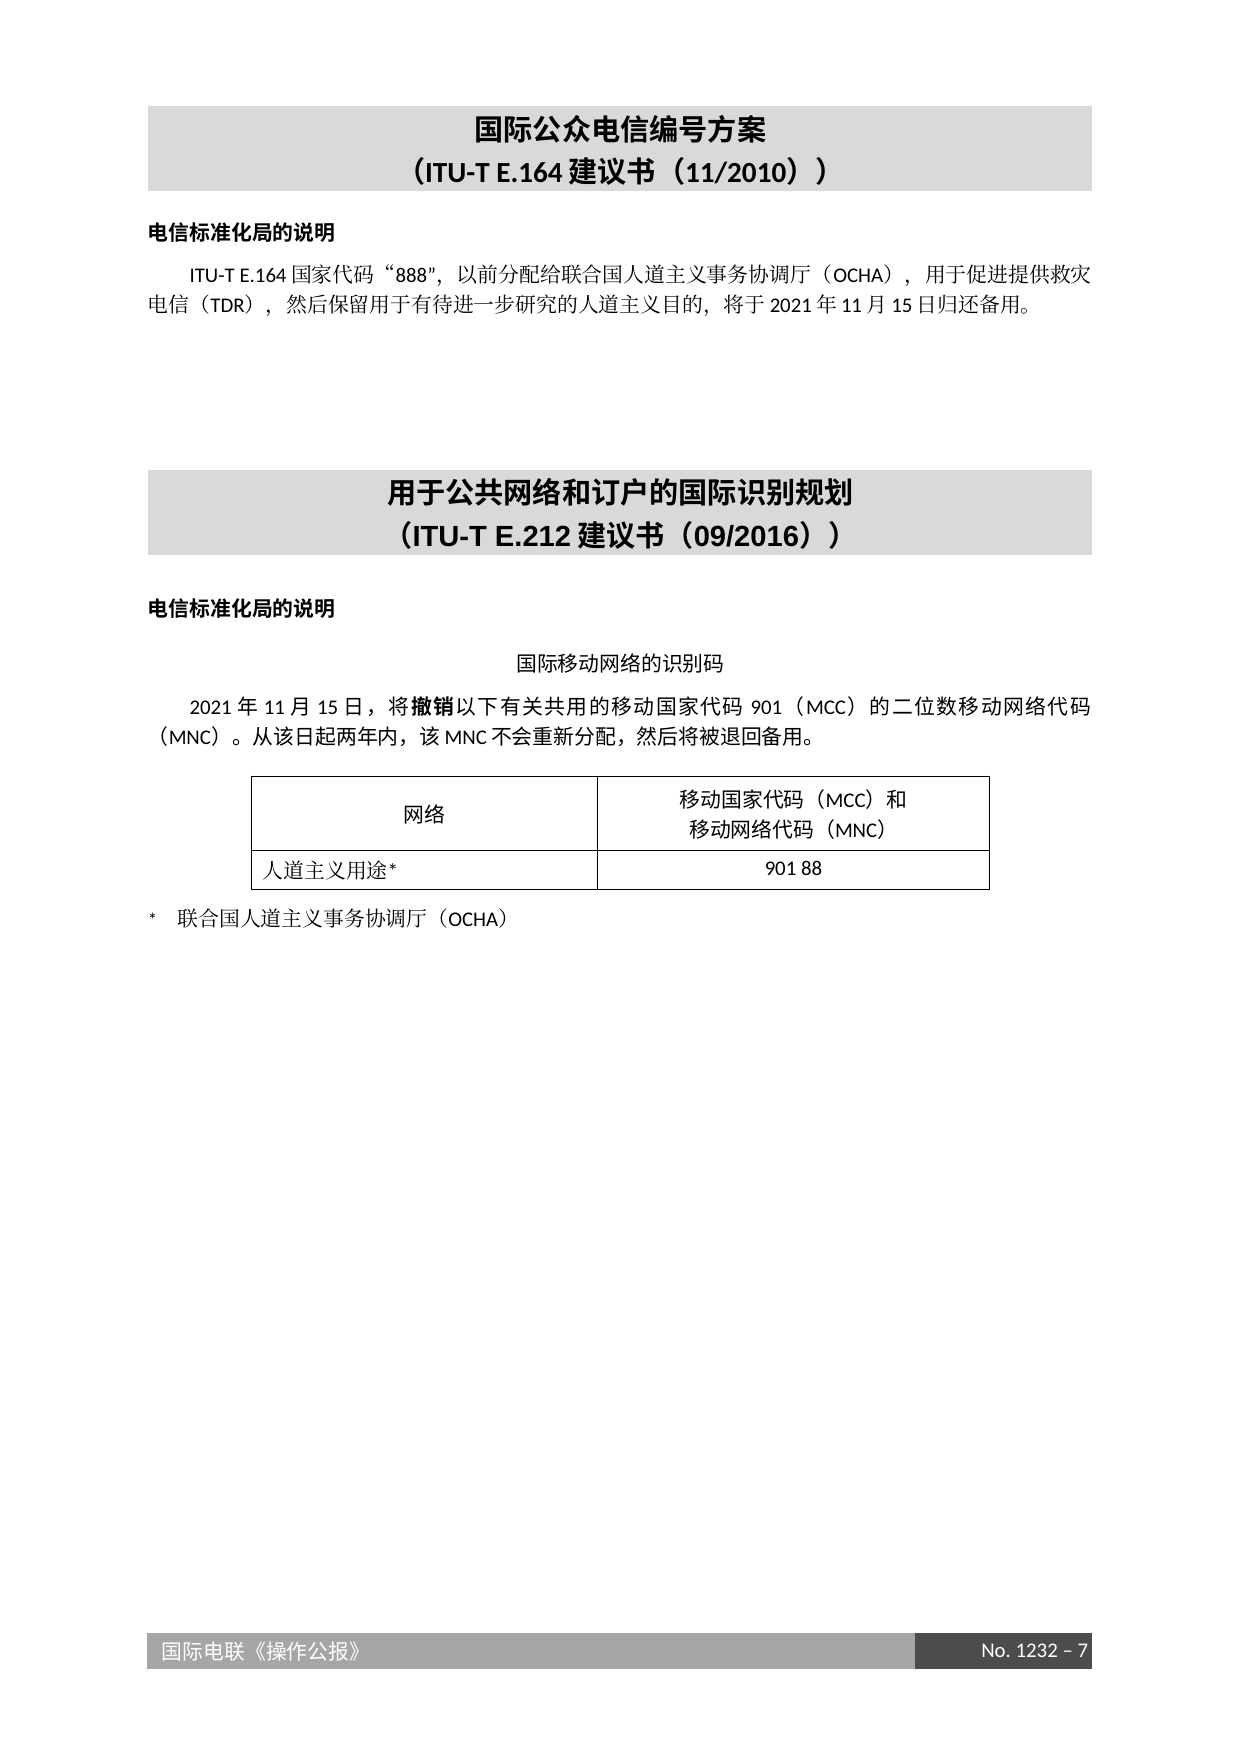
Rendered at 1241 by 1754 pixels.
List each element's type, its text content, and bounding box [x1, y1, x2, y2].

text 电信标准化局的说明 [148, 592, 1092, 622]
text ITU-T E.164国家代码“888”，以前分配给联合国人道主义事务协调厅（OCHA），用于促进提供救灾电信（TDR），然后保留用于有待进一步研究的人道主义目的，将于2021年11月15日归还备用。 [148, 259, 1092, 318]
subtitle 国际公众电信编号方案 （ITU-T E.164建议书（11/2010）） [148, 106, 1092, 191]
text 电信标准化局的说明 [148, 216, 1092, 246]
table_header 网络 [252, 777, 597, 849]
subtitle 用于公共网络和订户的国际识别规划 （ITU-T E.212建议书（09/2016）） [148, 470, 1092, 555]
table_cell 人道主义用途* [252, 851, 597, 889]
text 国际移动网络的识别码 [148, 647, 1092, 678]
table_header 移动国家代码（MCC）和 移动网络代码（MNC） [598, 777, 989, 849]
table_cell 901 88 [598, 851, 989, 889]
text 2021年11月15日，将撤销以下有关共用的移动国家代码901（MCC）的二位数移动网络代码（MNC）。从该日起两年内，该MNC不会重新分配，然后将被退回备用。 [148, 690, 1092, 751]
text * 联合国人道主义事务协调厅（OCHA） [148, 902, 1092, 932]
